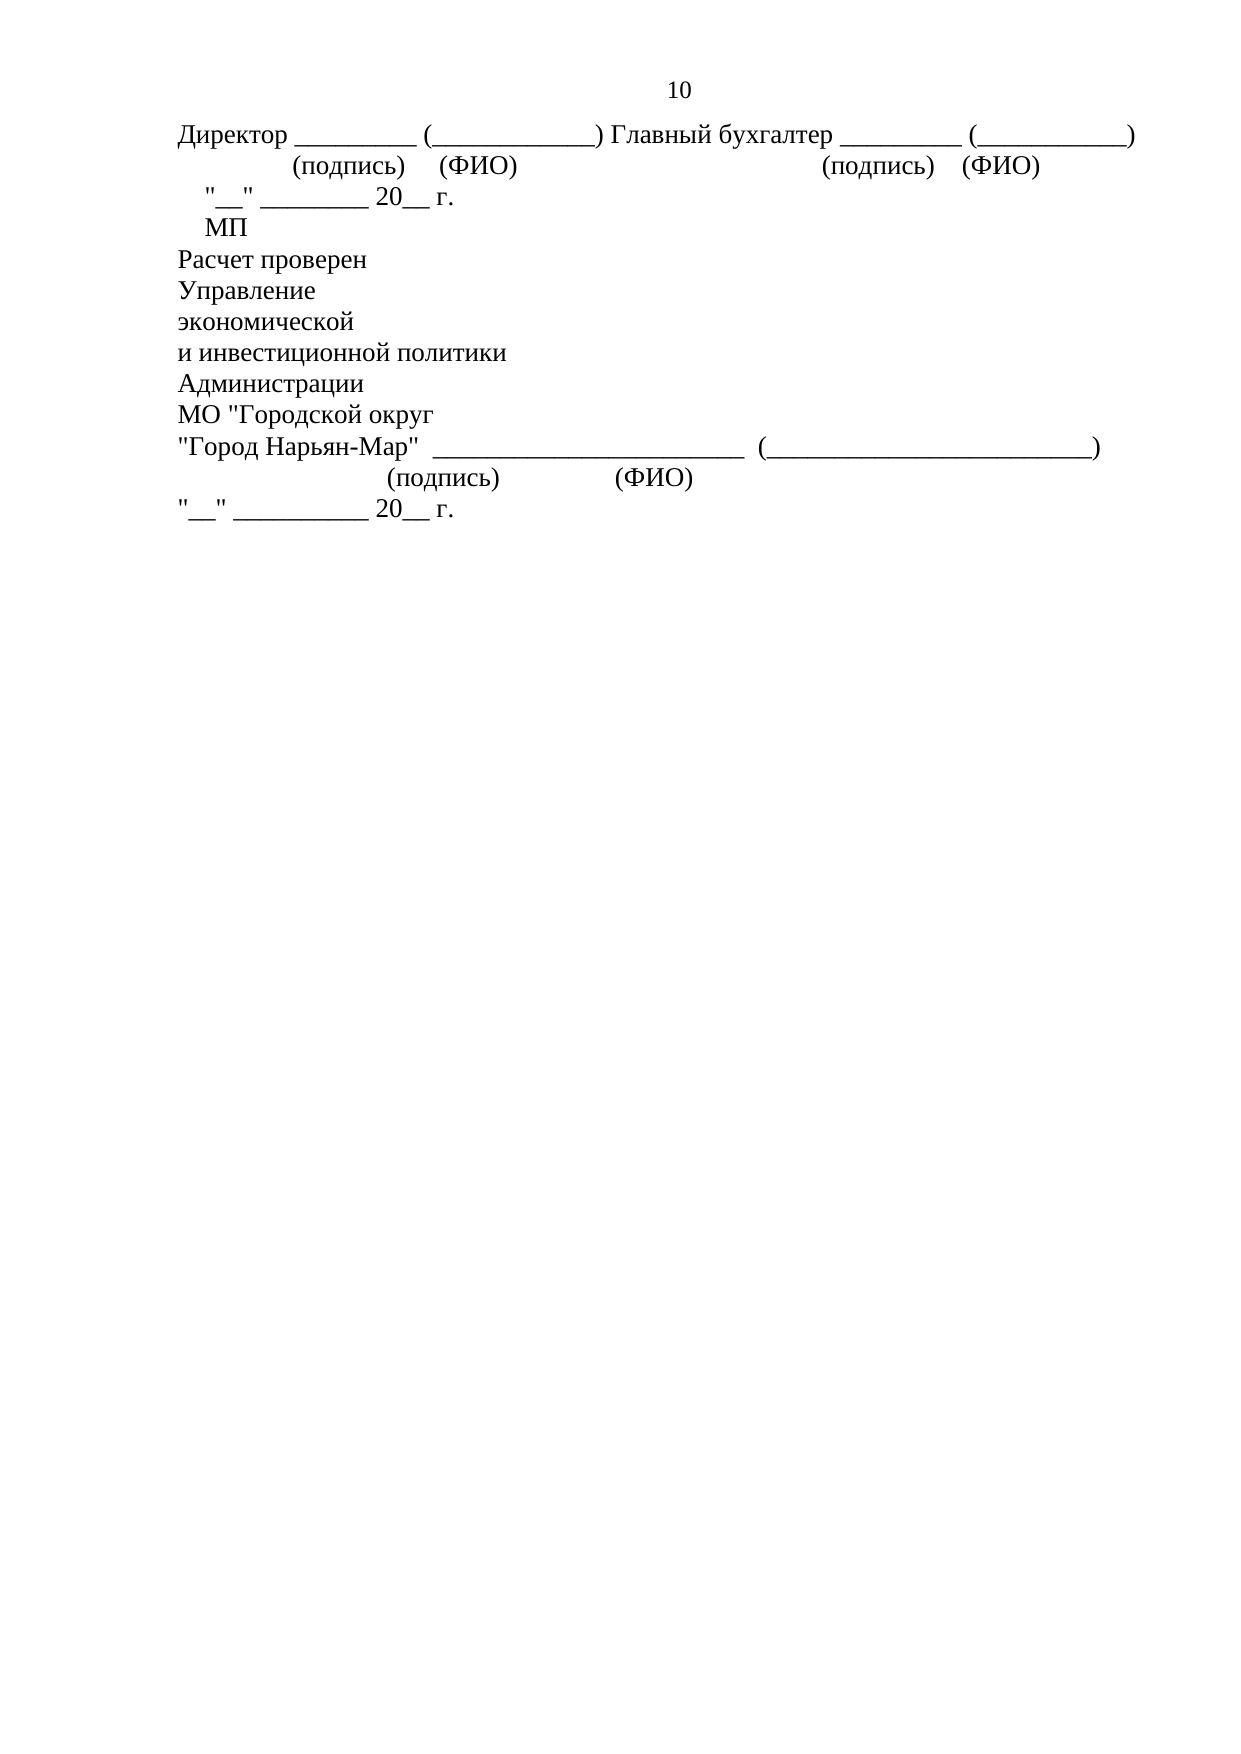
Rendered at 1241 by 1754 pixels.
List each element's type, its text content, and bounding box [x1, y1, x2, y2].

text "__" __________ 20__ г. [177, 492, 1181, 523]
text Администрации [177, 367, 1181, 398]
text и инвестиционной политики [177, 336, 1181, 367]
text (подпись) (ФИО) (подпись) (ФИО) [177, 149, 1181, 180]
text "__" ________ 20__ г. [177, 180, 1181, 212]
text МП [177, 212, 1181, 243]
text Управление [177, 274, 1181, 305]
text экономической [177, 305, 1181, 336]
text Директор _________ (____________) Главный бухгалтер _________ (___________) [177, 118, 1181, 149]
text Расчет проверен [177, 243, 1181, 274]
text МО "Городской округ [177, 398, 1181, 429]
text (подпись) (ФИО) [177, 461, 1181, 492]
text "Город Нарьян-Мар" _______________________ (________________________) [177, 429, 1181, 461]
